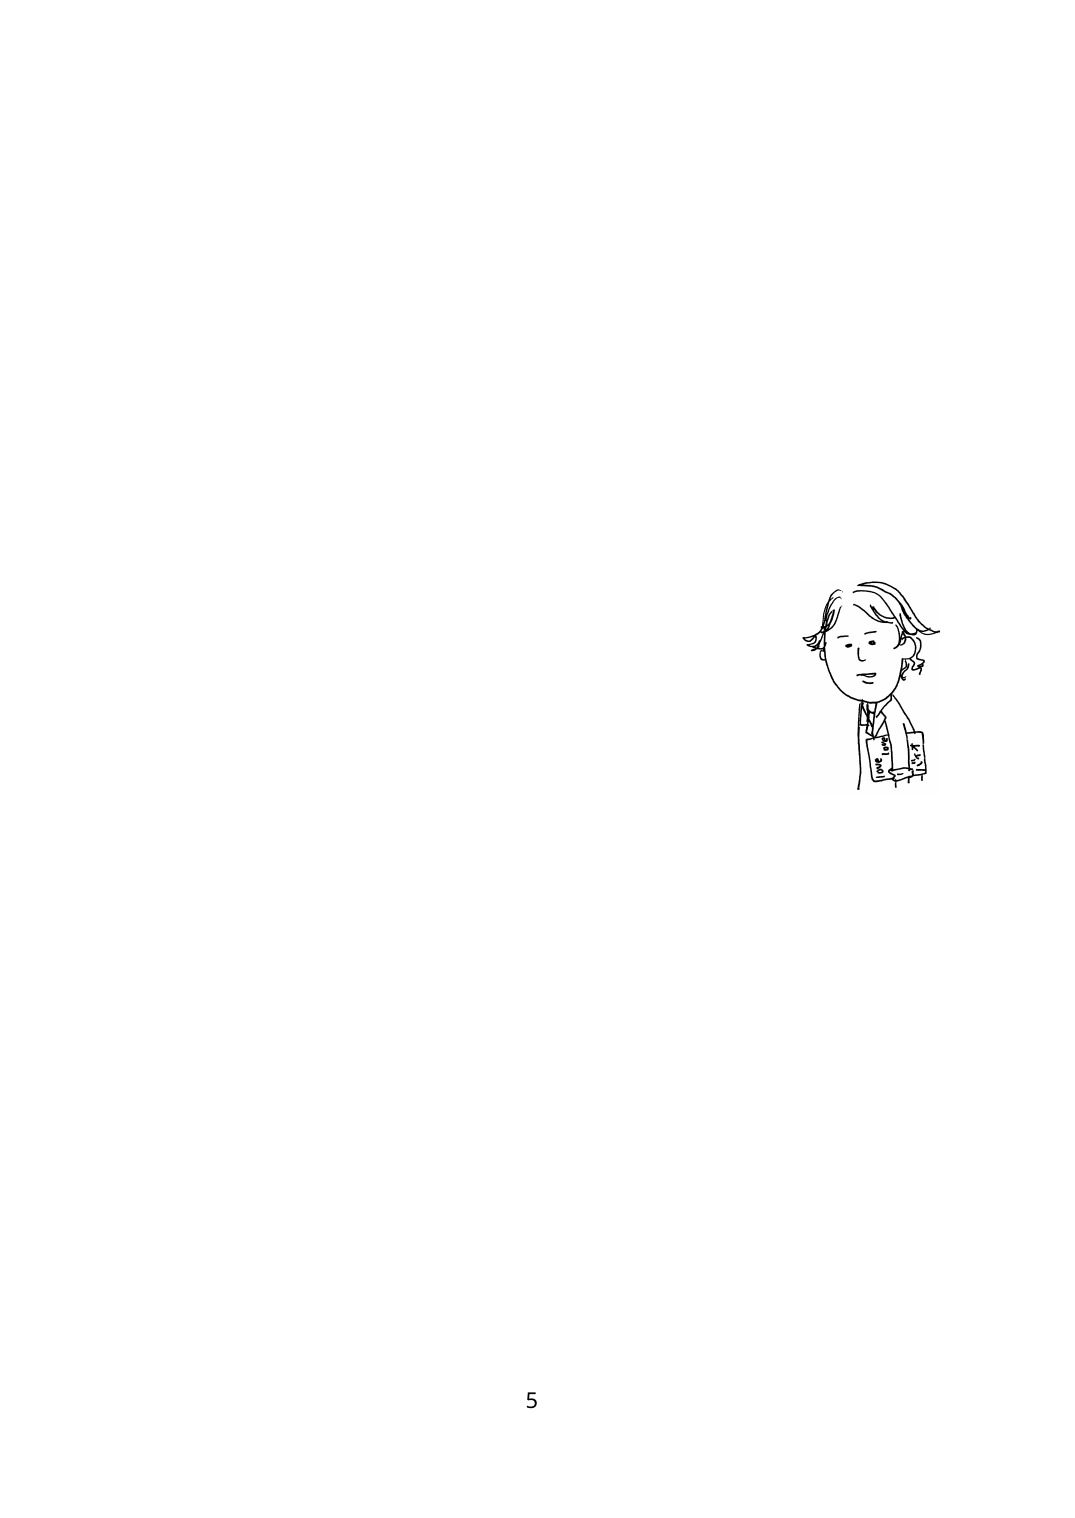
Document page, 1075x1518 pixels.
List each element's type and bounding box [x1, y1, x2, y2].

picture [799, 580, 941, 796]
